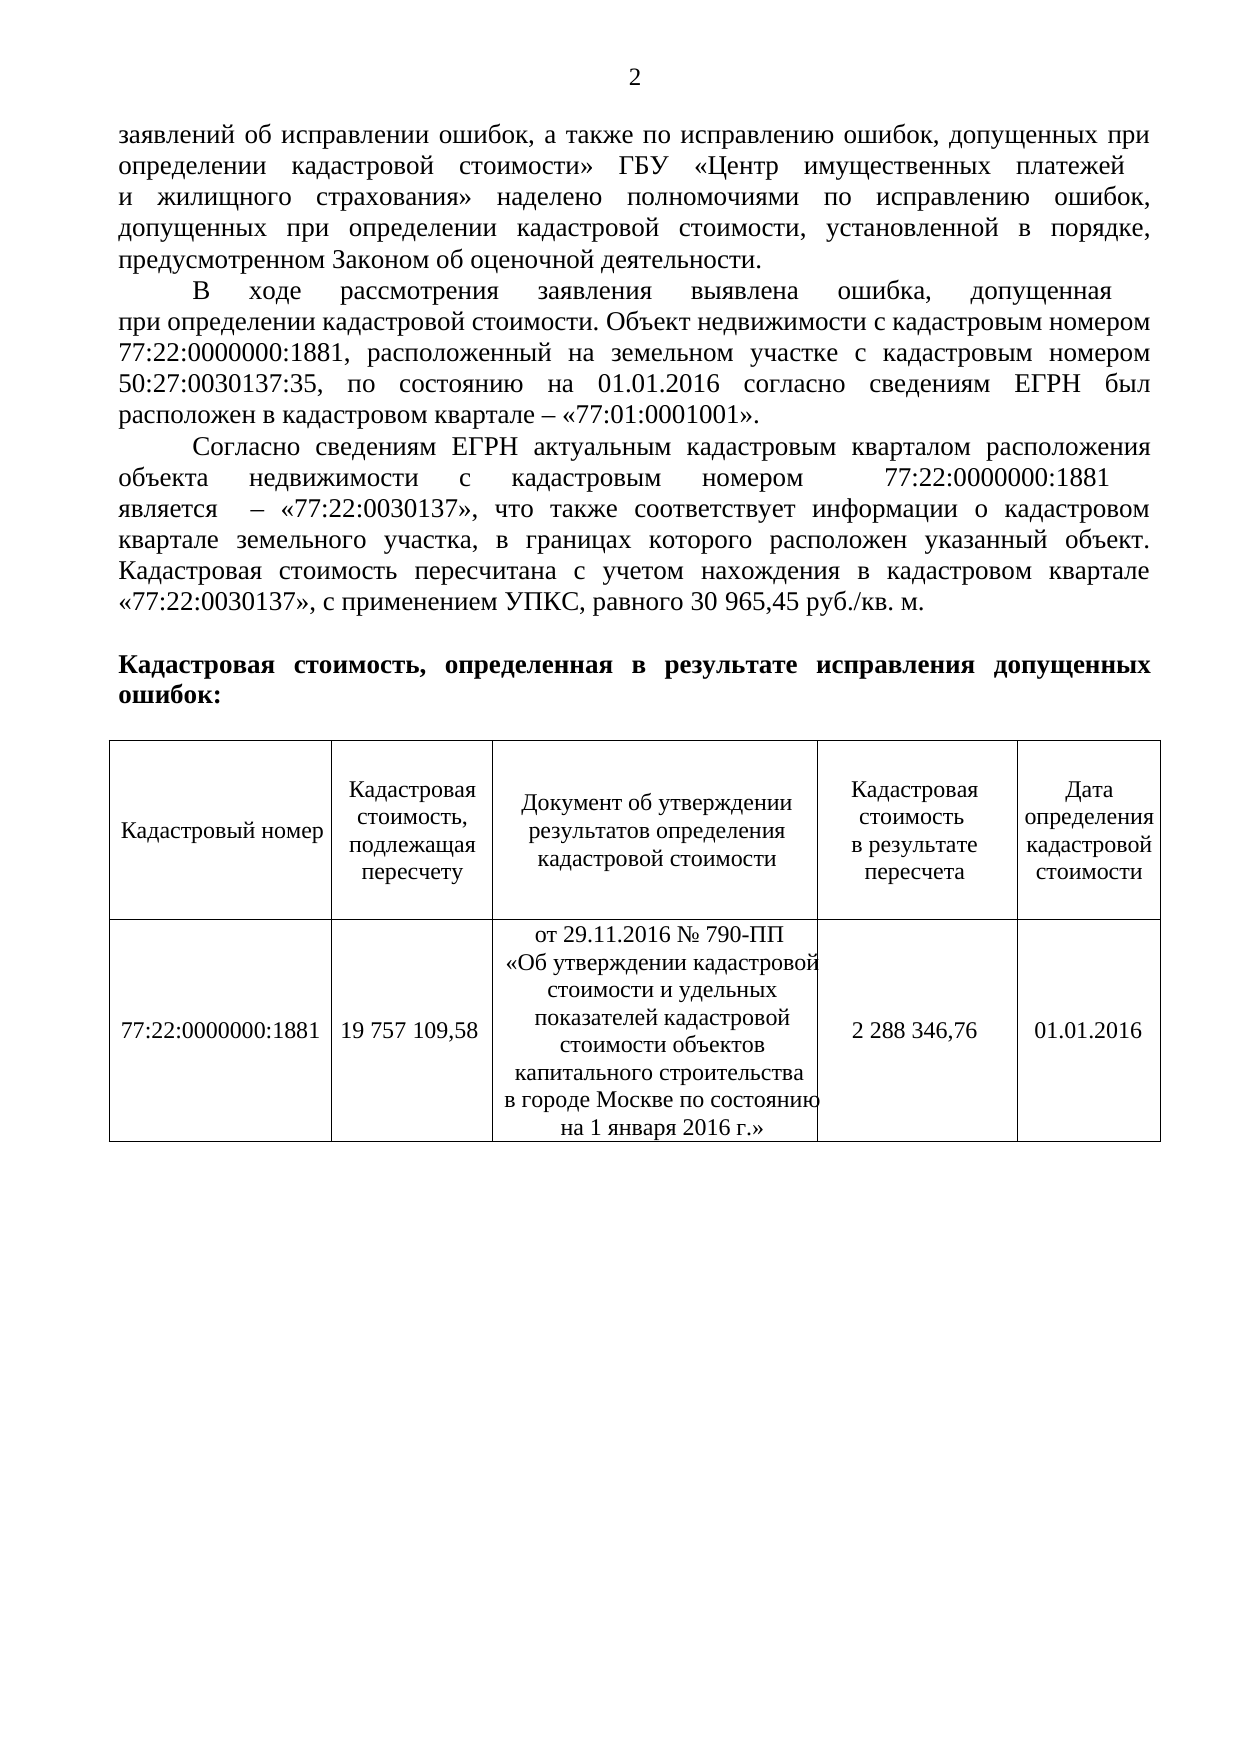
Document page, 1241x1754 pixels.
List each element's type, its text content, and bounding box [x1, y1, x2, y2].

text Согласно сведениям ЕГРН актуальным кадастровым кварталом расположения объекта недвижимости с кадастровым номером 77:22:0000000:1881 является – «77:22:0030137», что также соответствует информации о кадастровом квартале земельного участка, в границах которого расположен указанный объект. Кадастровая стоимость пересчитана с учетом нахождения в кадастровом квартале «77:22:0030137», с применением УПКС, равного 30 965,45 руб./кв. м. [118, 429, 1152, 616]
table_header Кадастровая стоимость, подлежащая пересчету [332, 741, 492, 919]
table_header Дата определения кадастровой стоимости [1018, 741, 1160, 919]
text В ходе рассмотрения заявления выявлена ошибка, допущенная при определении кадастровой стоимости. Объект недвижимости с кадастровым номером 77:22:0000000:1881, расположенный на земельном участке с кадастровым номером 50:27:0030137:35, по состоянию на 01.01.2016 согласно сведениям ЕГРН был расположен в кадастровом квартале – «77:01:0001001». [118, 274, 1152, 429]
table_header Кадастровый номер [110, 741, 331, 919]
table_cell 77:22:0000000:1881 [110, 920, 331, 1141]
table_header Кадастровая стоимость в результате пересчета [818, 741, 1017, 919]
table_cell 2 288 346,76 [818, 920, 1017, 1141]
text Кадастровая стоимость, определенная в результате исправления допущенных ошибок: [118, 649, 1152, 709]
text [118, 118, 1152, 274]
table_cell от 29.11.2016 № 790-ПП «Об утверждении кадастровой стоимости и удельных показателей кадастровой стоимости объектов капитального строительства в городе Москве по состоянию на 1 января 2016 г.» [493, 920, 817, 1141]
table_cell 01.01.2016 [1018, 920, 1160, 1141]
table_cell 19 757 109,58 [332, 920, 492, 1141]
table_header Документ об утверждении результатов определения кадастровой стоимости [493, 741, 817, 919]
